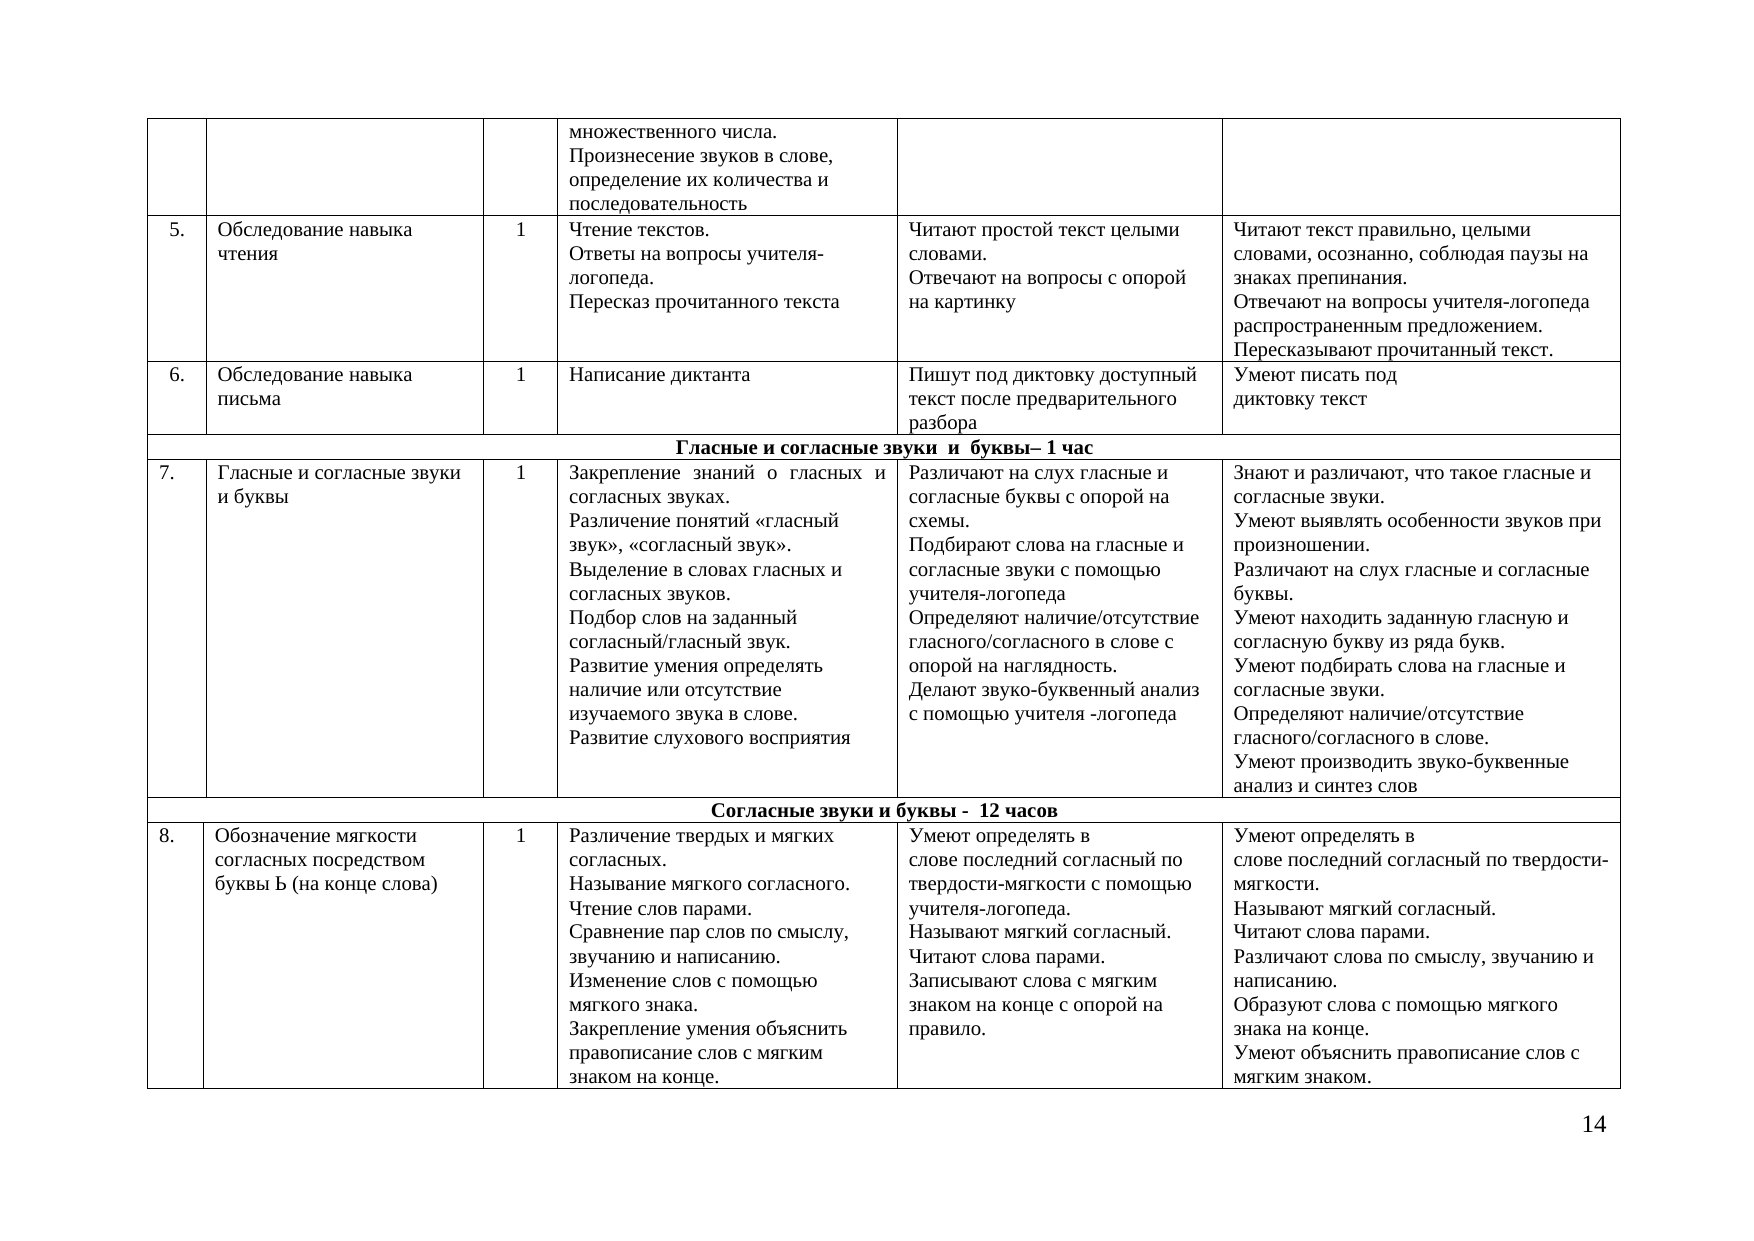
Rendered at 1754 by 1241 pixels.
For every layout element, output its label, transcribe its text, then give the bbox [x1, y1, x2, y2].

table_cell Пишут под диктовку доступный текст после предварительного разбора [898, 362, 1222, 434]
table_cell Закрепление знаний о гласных и согласных звуках. Различение понятий «гласный звук», «согласный звук». Выделение в словах гласных и согласных звуков. Подбор слов на заданный согласный/гласный звук. Развитие умения определять наличие или отсутствие изучаемого звука в слове. Развитие слухового восприятия [558, 460, 897, 797]
table_cell 7. [148, 460, 206, 797]
table_cell Гласные и согласные звуки и буквы– 1 час [148, 435, 1620, 459]
table_cell Написание диктанта [558, 362, 897, 434]
table_cell Гласные и согласные звуки и буквы [207, 460, 483, 797]
table_cell Различают на слух гласные и согласные буквы с опорой на схемы. Подбирают слова на гласные и согласные звуки с помощью учителя-логопеда Определяют наличие/отсутствие гласного/согласного в слове с опорой на наглядность. Делают звуко-буквенный анализ с помощью учителя -логопеда [898, 460, 1222, 797]
table_cell Обследование навыка письма [207, 362, 483, 434]
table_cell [1223, 823, 1620, 1088]
table_cell 1 [484, 216, 557, 361]
table_cell 1 [484, 460, 557, 797]
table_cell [898, 119, 1222, 215]
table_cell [207, 119, 483, 215]
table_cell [204, 823, 483, 1088]
table_cell Читают текст правильно, целыми словами, осознанно, соблюдая паузы на знаках препинания. Отвечают на вопросы учителя-логопеда распространенным предложением. Пересказывают прочитанный текст. [1223, 216, 1620, 361]
table_cell 8. [148, 823, 203, 1088]
table_cell 5. [148, 216, 206, 361]
table_cell 1 [484, 823, 557, 1088]
table_cell Умеют писать под диктовку текст [1223, 362, 1620, 434]
table_cell 1 [484, 119, 557, 215]
table_cell Согласные звуки и буквы - 12 часов [148, 798, 1620, 822]
table_cell Знают и различают, что такое гласные и согласные звуки. Умеют выявлять особенности звуков при произношении. Различают на слух гласные и согласные буквы. Умеют находить заданную гласную и согласную букву из ряда букв. Умеют подбирать слова на гласные и согласные звуки. Определяют наличие/отсутствие гласного/согласного в слове. Умеют производить звуко-буквенные анализ и синтез слов [1223, 460, 1620, 797]
table_cell Чтение текстов. Ответы на вопросы учителя-логопеда. Пересказ прочитанного текста [558, 216, 897, 361]
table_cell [1223, 119, 1620, 215]
table_cell 1 [484, 362, 557, 434]
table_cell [558, 823, 897, 1088]
table_cell 4. [148, 119, 206, 215]
table_cell Читают простой текст целыми словами. Отвечают на вопросы с опорой на картинку [898, 216, 1222, 361]
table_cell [558, 119, 897, 215]
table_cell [898, 823, 1222, 1088]
table_cell 6. [148, 362, 206, 434]
table_cell Обследование навыка чтения [207, 216, 483, 361]
